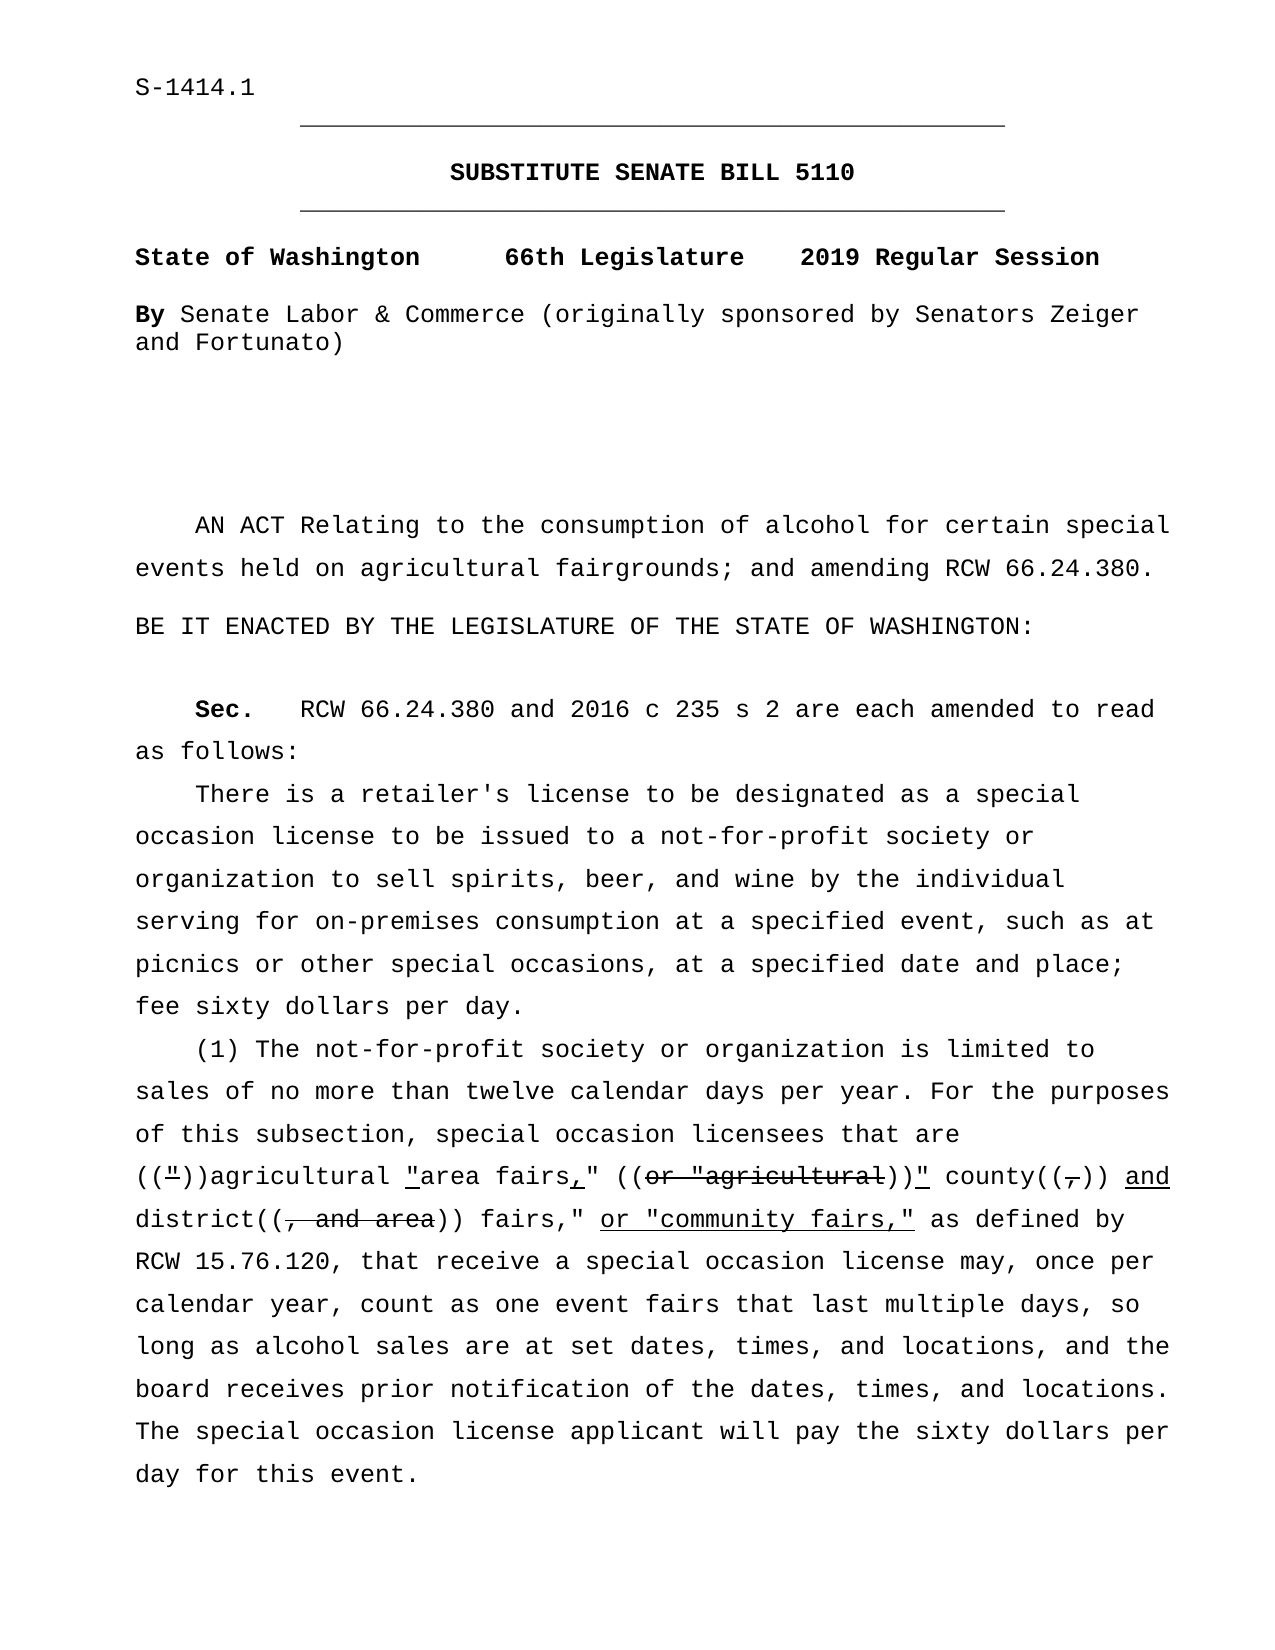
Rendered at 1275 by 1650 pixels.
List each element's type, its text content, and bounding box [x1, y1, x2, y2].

text BE IT ENACTED BY THE LEGISLATURE OF THE STATE OF WASHINGTON: [135, 613, 1170, 642]
text State of Washington 66th Legislature 2019 Regular Session [135, 245, 1170, 273]
text There is a retailer's license to be designated as a special occasion license to be issued to a not-for-profit society or organization to sell spirits, beer, and wine by the individual serving for on-premises consumption at a specified event, such as at picnics or other special occasions, at a specified date and place; fee sixty dollars per day. [135, 768, 1170, 1023]
text _______________________________________________ [135, 103, 1170, 132]
text Sec. RCW 66.24.380 and 2016 c 235 s 2 are each amended to read as follows: [135, 683, 1170, 768]
text SUBSTITUTE SENATE BILL 5110 [135, 160, 1170, 188]
text By Senate Labor & Commerce (originally sponsored by Senators Zeiger and Fortunato) [135, 302, 1170, 358]
text _______________________________________________ [135, 188, 1170, 217]
text (1) The not-for-profit society or organization is limited to sales of no more than twelve calendar days per year. For the purposes of this subsection, special occasion licensees that are (("))agricultural "area fairs," ((or "agricultural))" county((,)) and district((, and area)) fairs," or "community fairs," as defined by RCW 15.76.120, that receive a special occasion license may, once per calendar year, count as one event fairs that last multiple days, so long as alcohol sales are at set dates, times, and locations, and the board receives prior notification of the dates, times, and locations. The special occasion license applicant will pay the sixty dollars per day for this event. [135, 1023, 1170, 1491]
text AN ACT Relating to the consumption of alcohol for certain special events held on agricultural fairgrounds; and amending RCW 66.24.380. [135, 500, 1170, 585]
text S-1414.1 [135, 75, 1170, 103]
